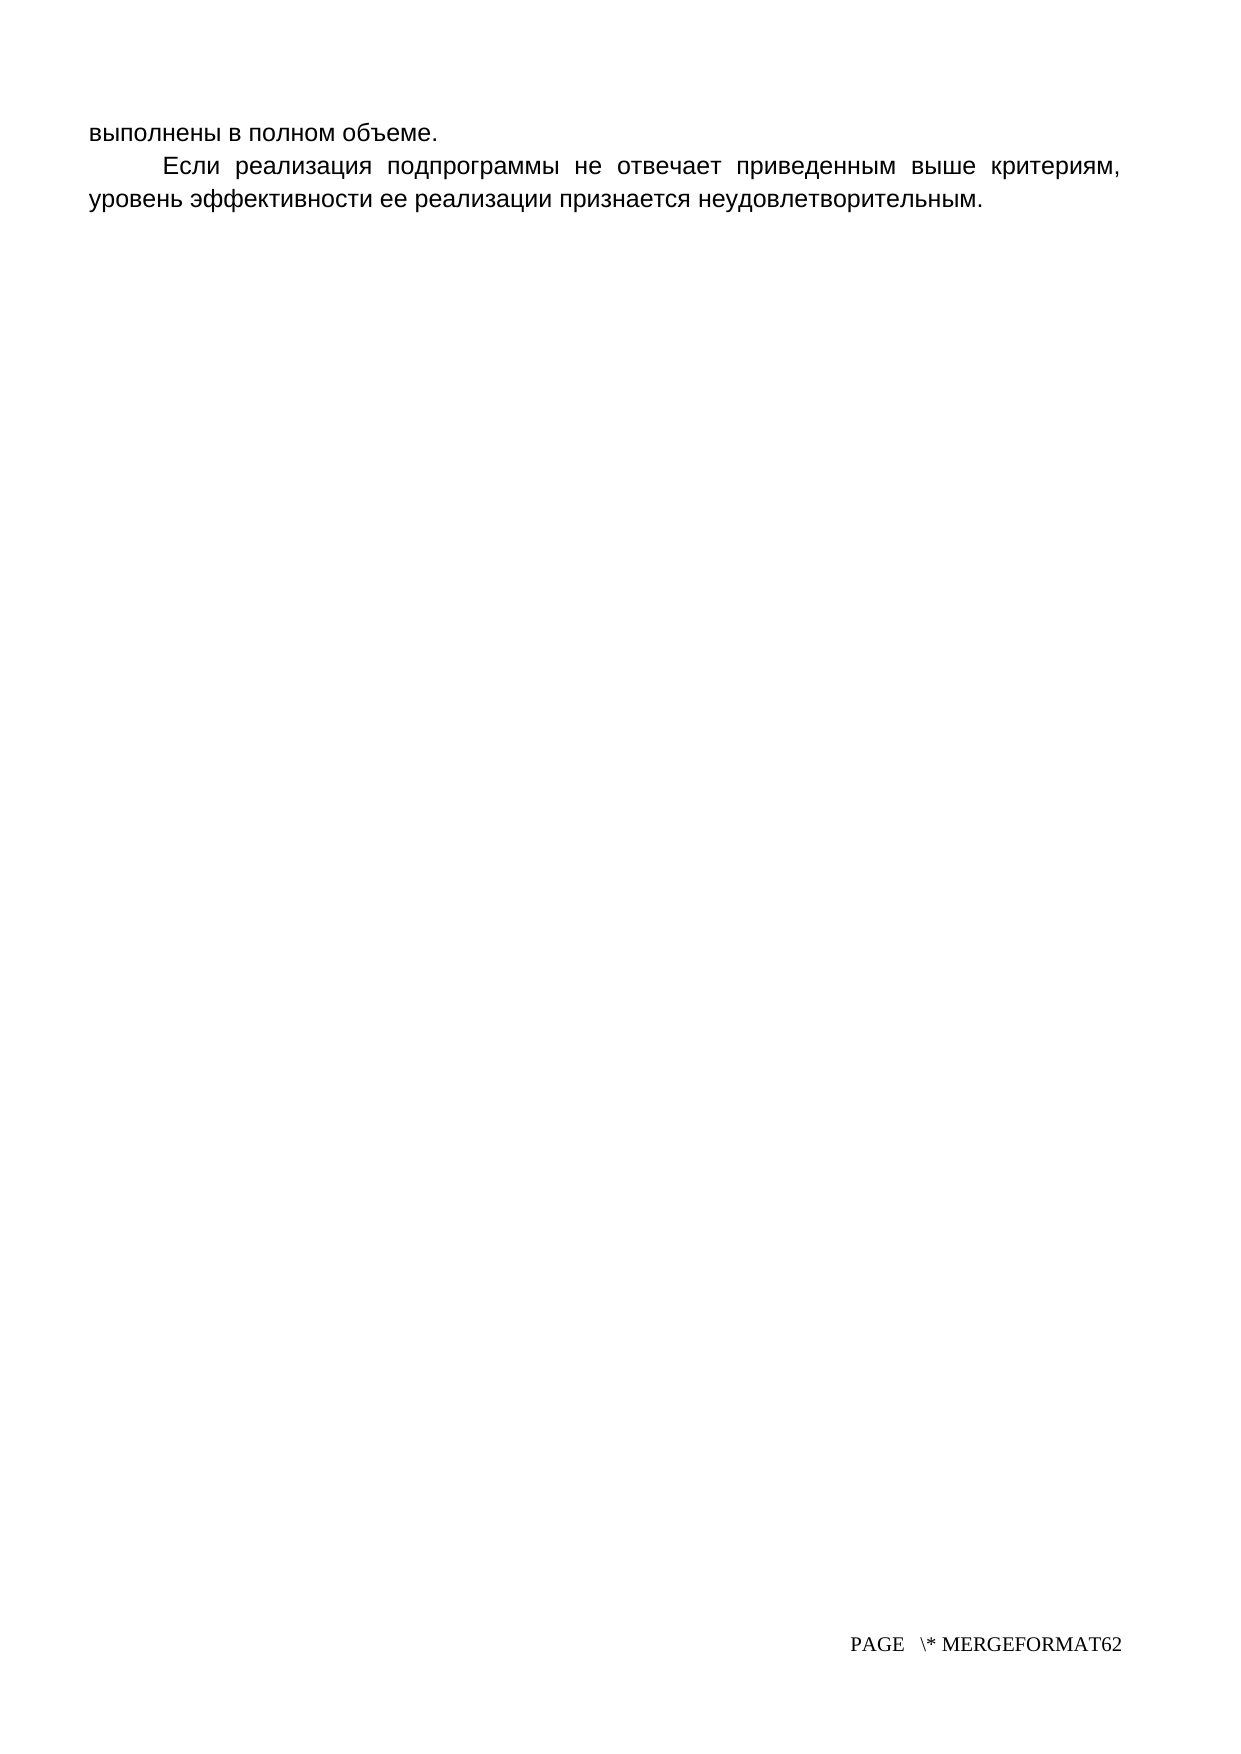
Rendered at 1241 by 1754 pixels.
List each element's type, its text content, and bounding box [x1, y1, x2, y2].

text Если реализация подпрограммы не отвечает приведенным выше критериям, уровень эффективности ее реализации признается неудовлетворительным. [89, 151, 1122, 213]
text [89, 118, 1122, 147]
